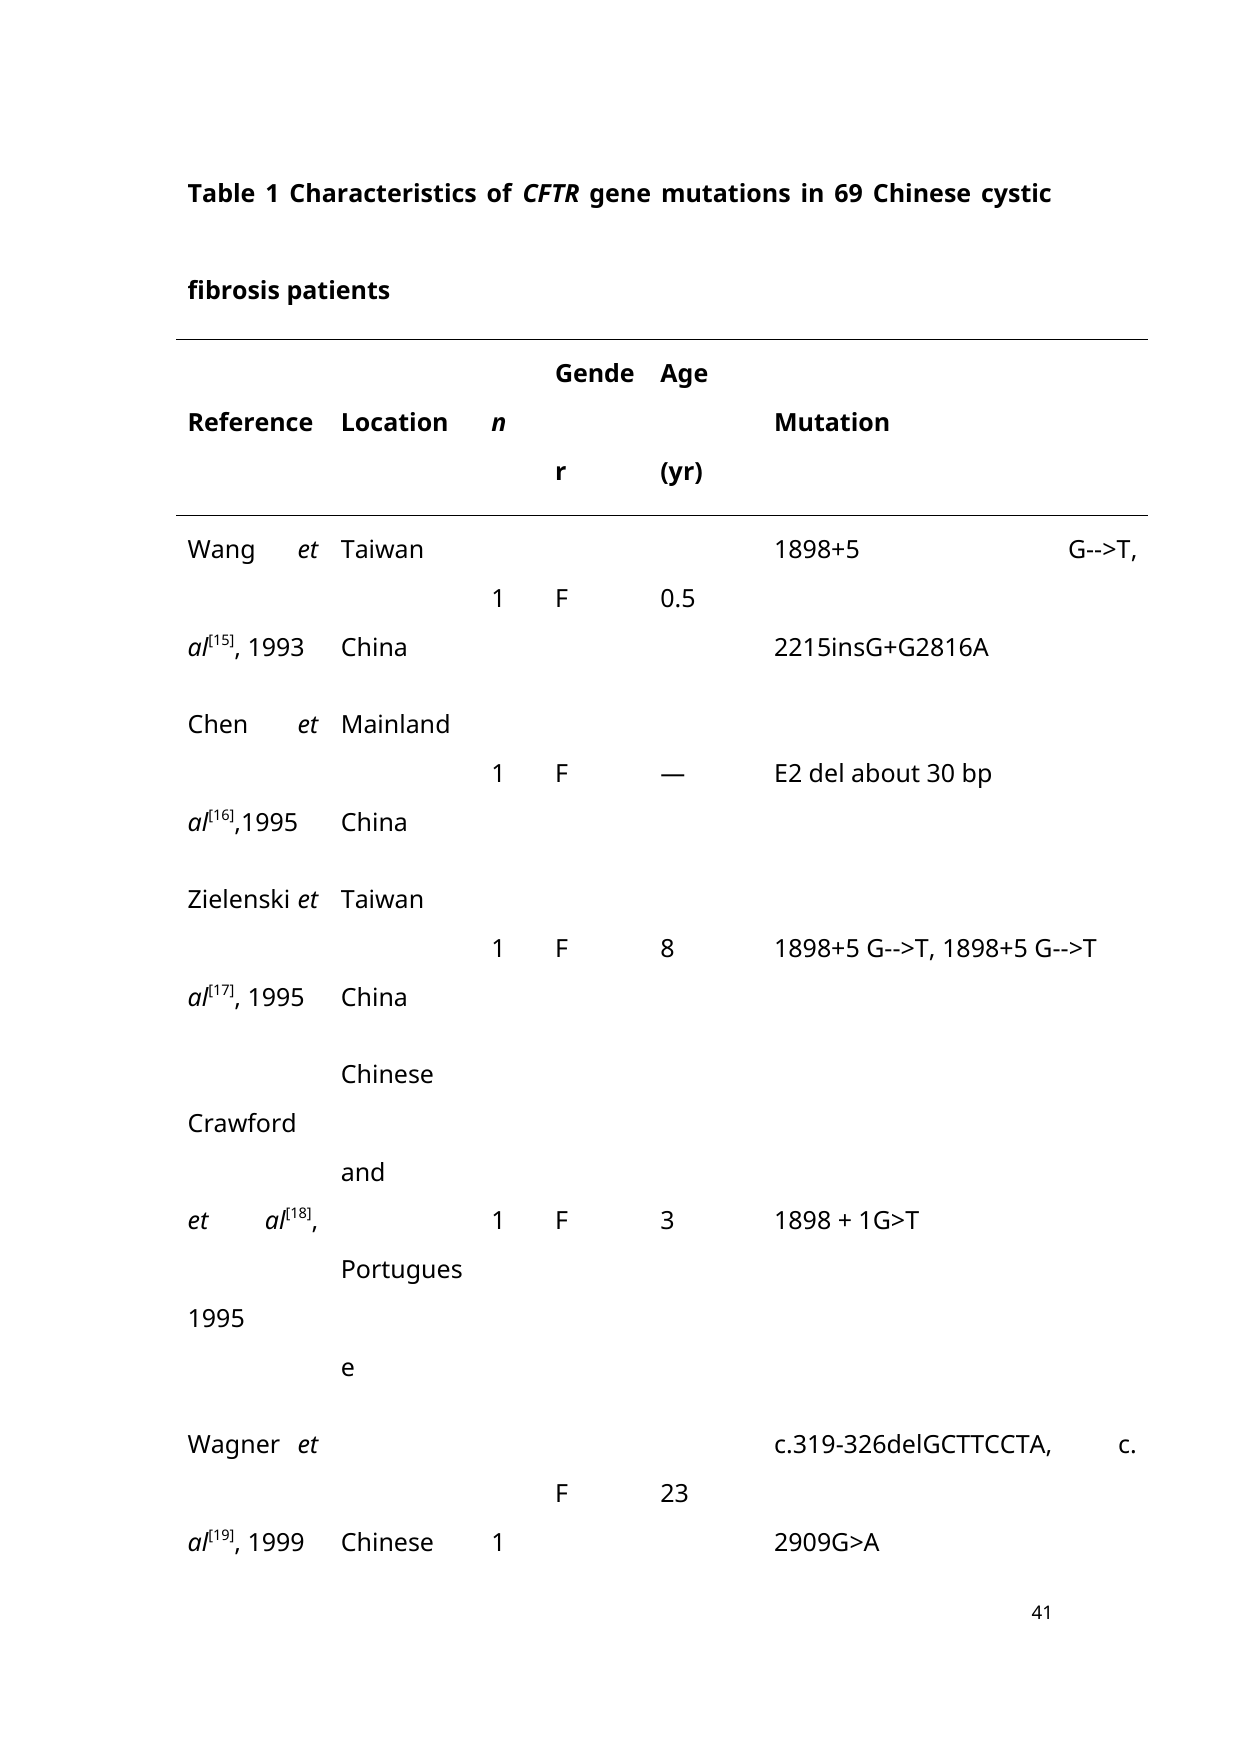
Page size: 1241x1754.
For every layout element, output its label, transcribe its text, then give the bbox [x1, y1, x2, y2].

table_cell 1898+5 G-->T, 1898+5 G-->T [763, 866, 1148, 1041]
table_cell Crawford et al[18], 1995 [176, 1041, 329, 1411]
table_cell Taiwan China [329, 516, 480, 691]
table_header Location [329, 340, 480, 515]
table_cell — [649, 691, 763, 866]
table_cell 8 [649, 866, 763, 1041]
table_header Mutation [763, 340, 1148, 515]
table_cell 1 [480, 1041, 543, 1411]
table_cell 1 [480, 516, 543, 691]
table_cell F [544, 1411, 649, 1586]
table_cell 1 [480, 866, 543, 1041]
table_header Age (yr) [649, 340, 763, 515]
table_cell c.319-326delGCTTCCTA, c. 2909G>A [763, 1411, 1148, 1586]
table_cell Wagner et al[19], 1999 [176, 1411, 329, 1586]
table_cell Wang et al[15], 1993 [176, 516, 329, 691]
table_header Reference [176, 340, 329, 515]
table_cell Mainland China [329, 691, 480, 866]
table_cell 0.5 [649, 516, 763, 691]
table_cell Taiwan China [329, 866, 480, 1041]
table_cell E2 del about 30 bp [763, 691, 1148, 866]
table_cell F [544, 1041, 649, 1411]
table_cell 3 [649, 1041, 763, 1411]
table_cell F [544, 516, 649, 691]
table_cell 1 [480, 691, 543, 866]
table_cell 23 [649, 1411, 763, 1586]
text Table 1 Characteristics of CFTR gene mutations in 69 Chinese cystic fibrosis patients [187, 160, 1053, 322]
table_header Gender [544, 340, 649, 515]
table_cell Chinese [329, 1411, 480, 1586]
table_cell 1 [480, 1411, 543, 1586]
table_cell 1898 + 1G>T [763, 1041, 1148, 1411]
table_cell Chinese and Portuguese [329, 1041, 480, 1411]
table_header n [480, 340, 543, 515]
table_cell Chen et al[16],1995 [176, 691, 329, 866]
table_cell 1898+5 G-->T, 2215insG+G2816A [763, 516, 1148, 691]
table_cell Zielenski et al[17], 1995 [176, 866, 329, 1041]
table_cell F [544, 866, 649, 1041]
table_cell F [544, 691, 649, 866]
